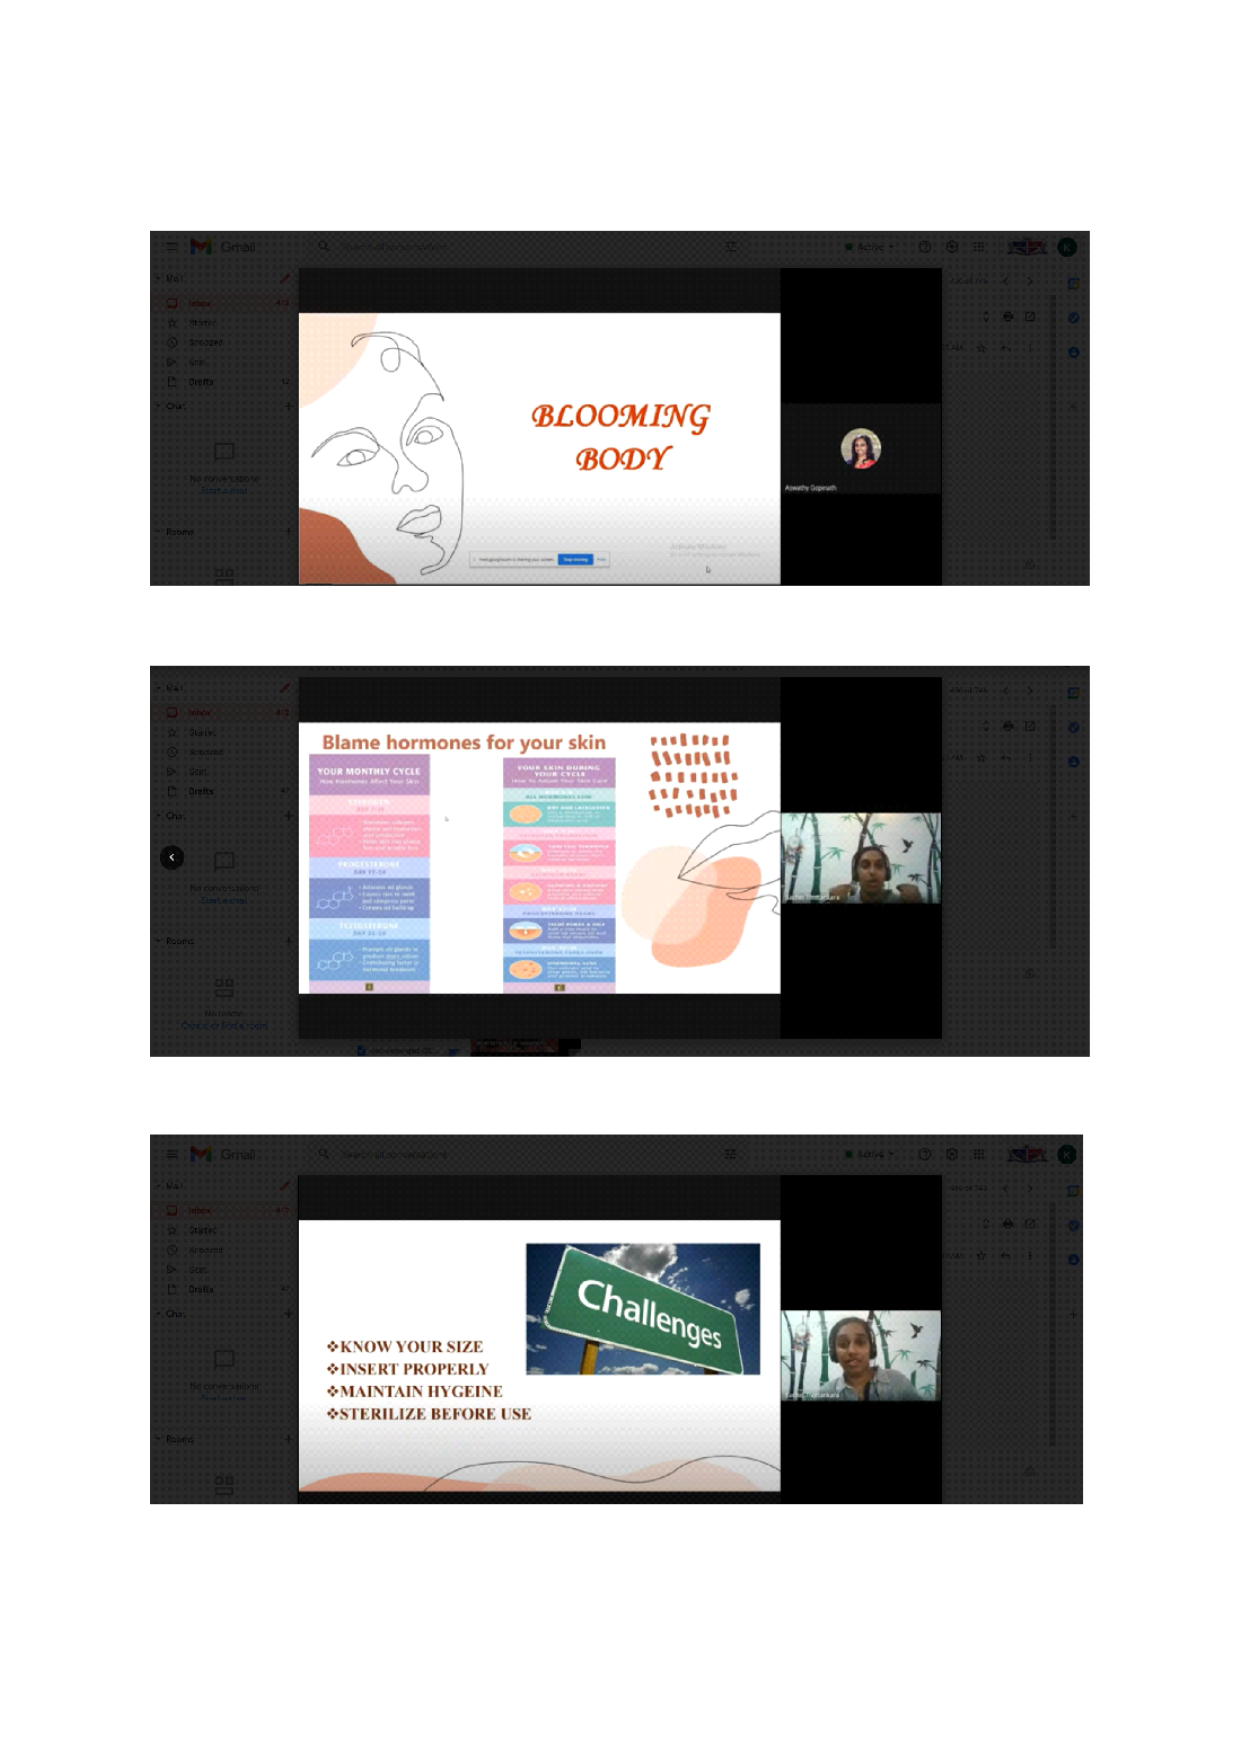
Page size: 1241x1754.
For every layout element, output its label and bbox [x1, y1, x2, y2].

picture [150, 178, 1090, 1529]
